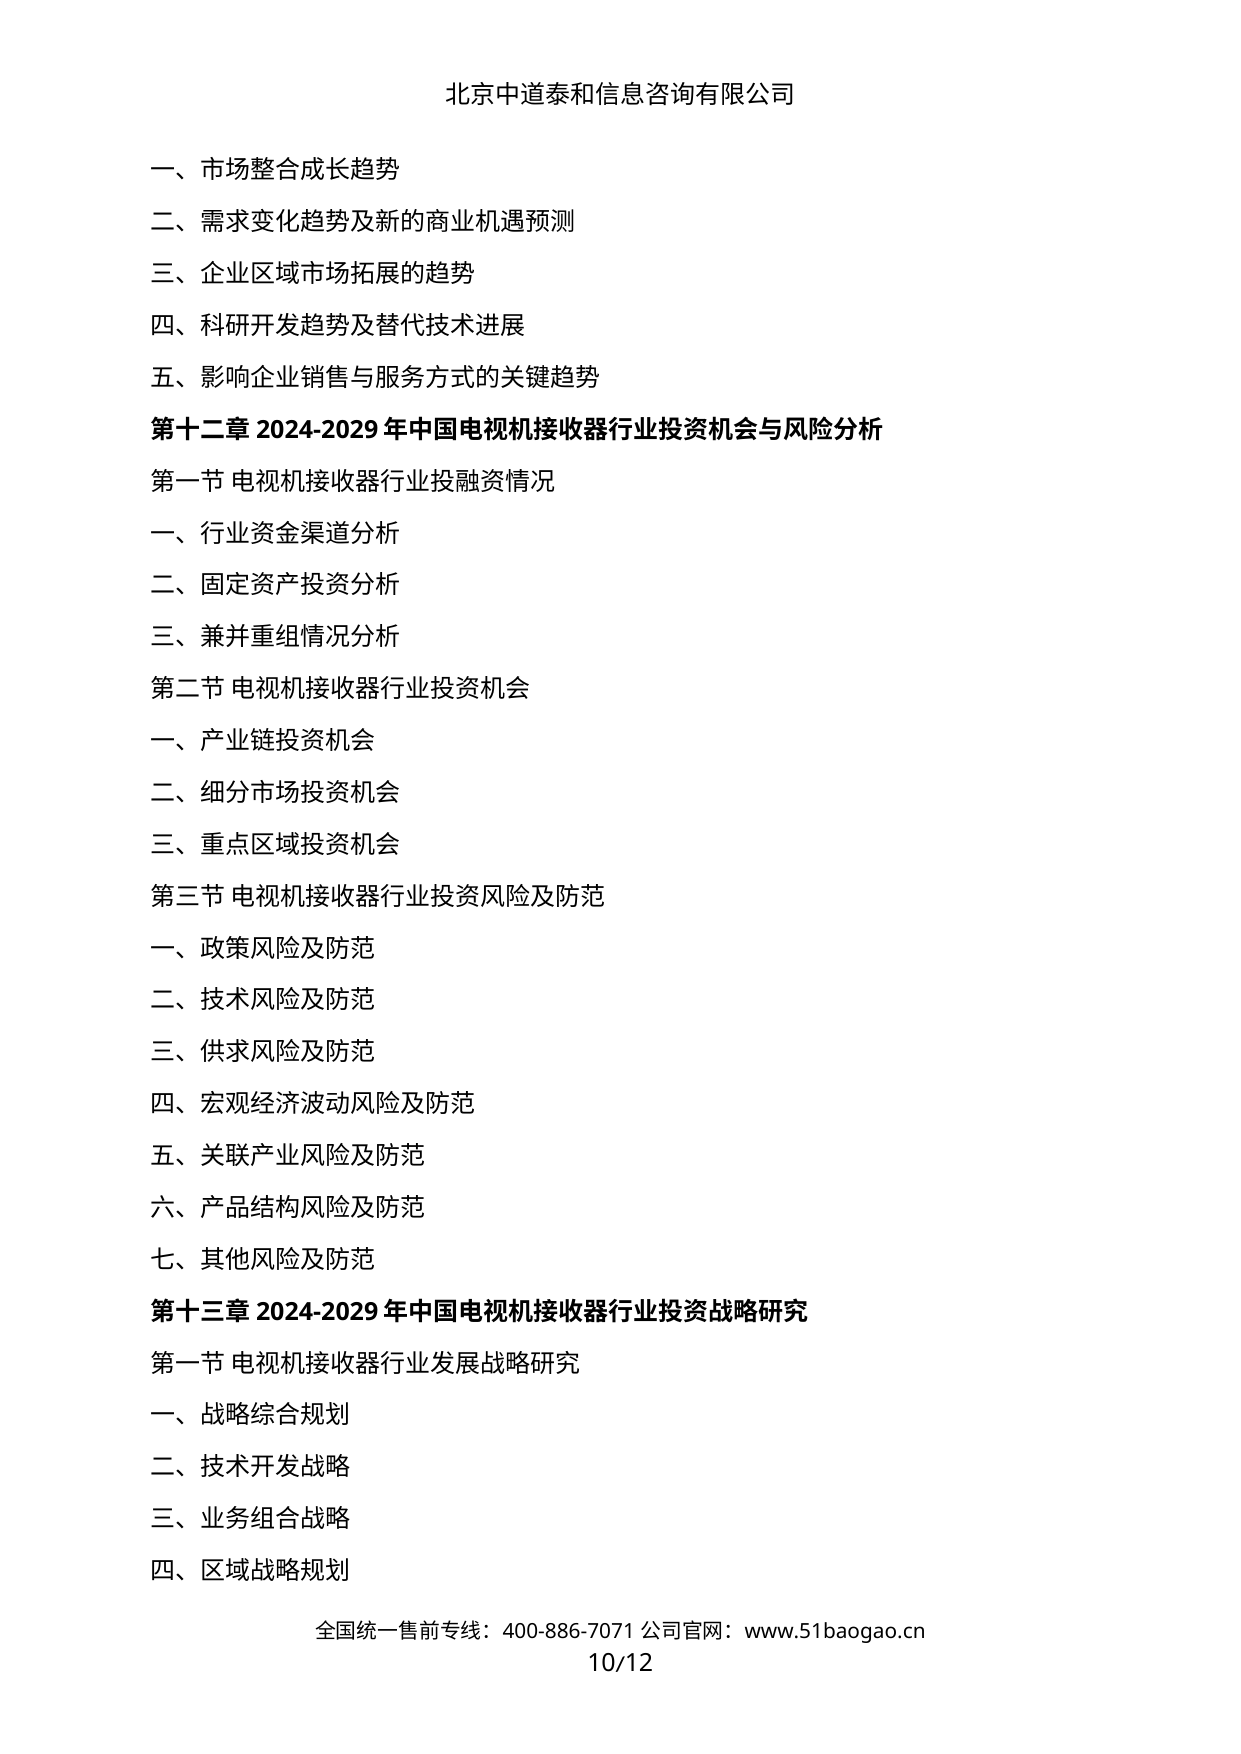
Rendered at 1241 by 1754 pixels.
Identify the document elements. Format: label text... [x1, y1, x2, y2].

text 五、影响企业销售与服务方式的关键趋势 [150, 357, 1090, 394]
text 三、兼并重组情况分析 [150, 617, 1090, 653]
text 二、需求变化趋势及新的商业机遇预测 [150, 202, 1090, 238]
text 三、供求风险及防范 [150, 1032, 1090, 1068]
text 三、重点区域投资机会 [150, 824, 1090, 861]
text 四、科研开发趋势及替代技术进展 [150, 306, 1090, 342]
text 一、产业链投资机会 [150, 721, 1090, 757]
text 第二节 电视机接收器行业投资机会 [150, 669, 1090, 705]
text 二、细分市场投资机会 [150, 772, 1090, 809]
text 第一节 电视机接收器行业发展战略研究 [150, 1343, 1090, 1379]
text 二、技术开发战略 [150, 1447, 1090, 1483]
text 第十三章 2024-2029年中国电视机接收器行业投资战略研究 [150, 1291, 1090, 1327]
text 一、市场整合成长趋势 [150, 150, 1090, 186]
text 第一节 电视机接收器行业投融资情况 [150, 461, 1090, 497]
text 一、政策风险及防范 [150, 928, 1090, 964]
text 三、企业区域市场拓展的趋势 [150, 254, 1090, 290]
text 五、关联产业风险及防范 [150, 1136, 1090, 1172]
text 一、行业资金渠道分析 [150, 513, 1090, 549]
text 第十二章 2024-2029年中国电视机接收器行业投资机会与风险分析 [150, 409, 1090, 446]
text 三、业务组合战略 [150, 1499, 1090, 1535]
text 二、技术风险及防范 [150, 980, 1090, 1016]
text 第三节 电视机接收器行业投资风险及防范 [150, 876, 1090, 912]
text 四、区域战略规划 [150, 1551, 1090, 1587]
text 一、战略综合规划 [150, 1395, 1090, 1431]
text 二、固定资产投资分析 [150, 565, 1090, 601]
text 六、产品结构风险及防范 [150, 1187, 1090, 1224]
text 四、宏观经济波动风险及防范 [150, 1084, 1090, 1120]
text 七、其他风险及防范 [150, 1239, 1090, 1276]
